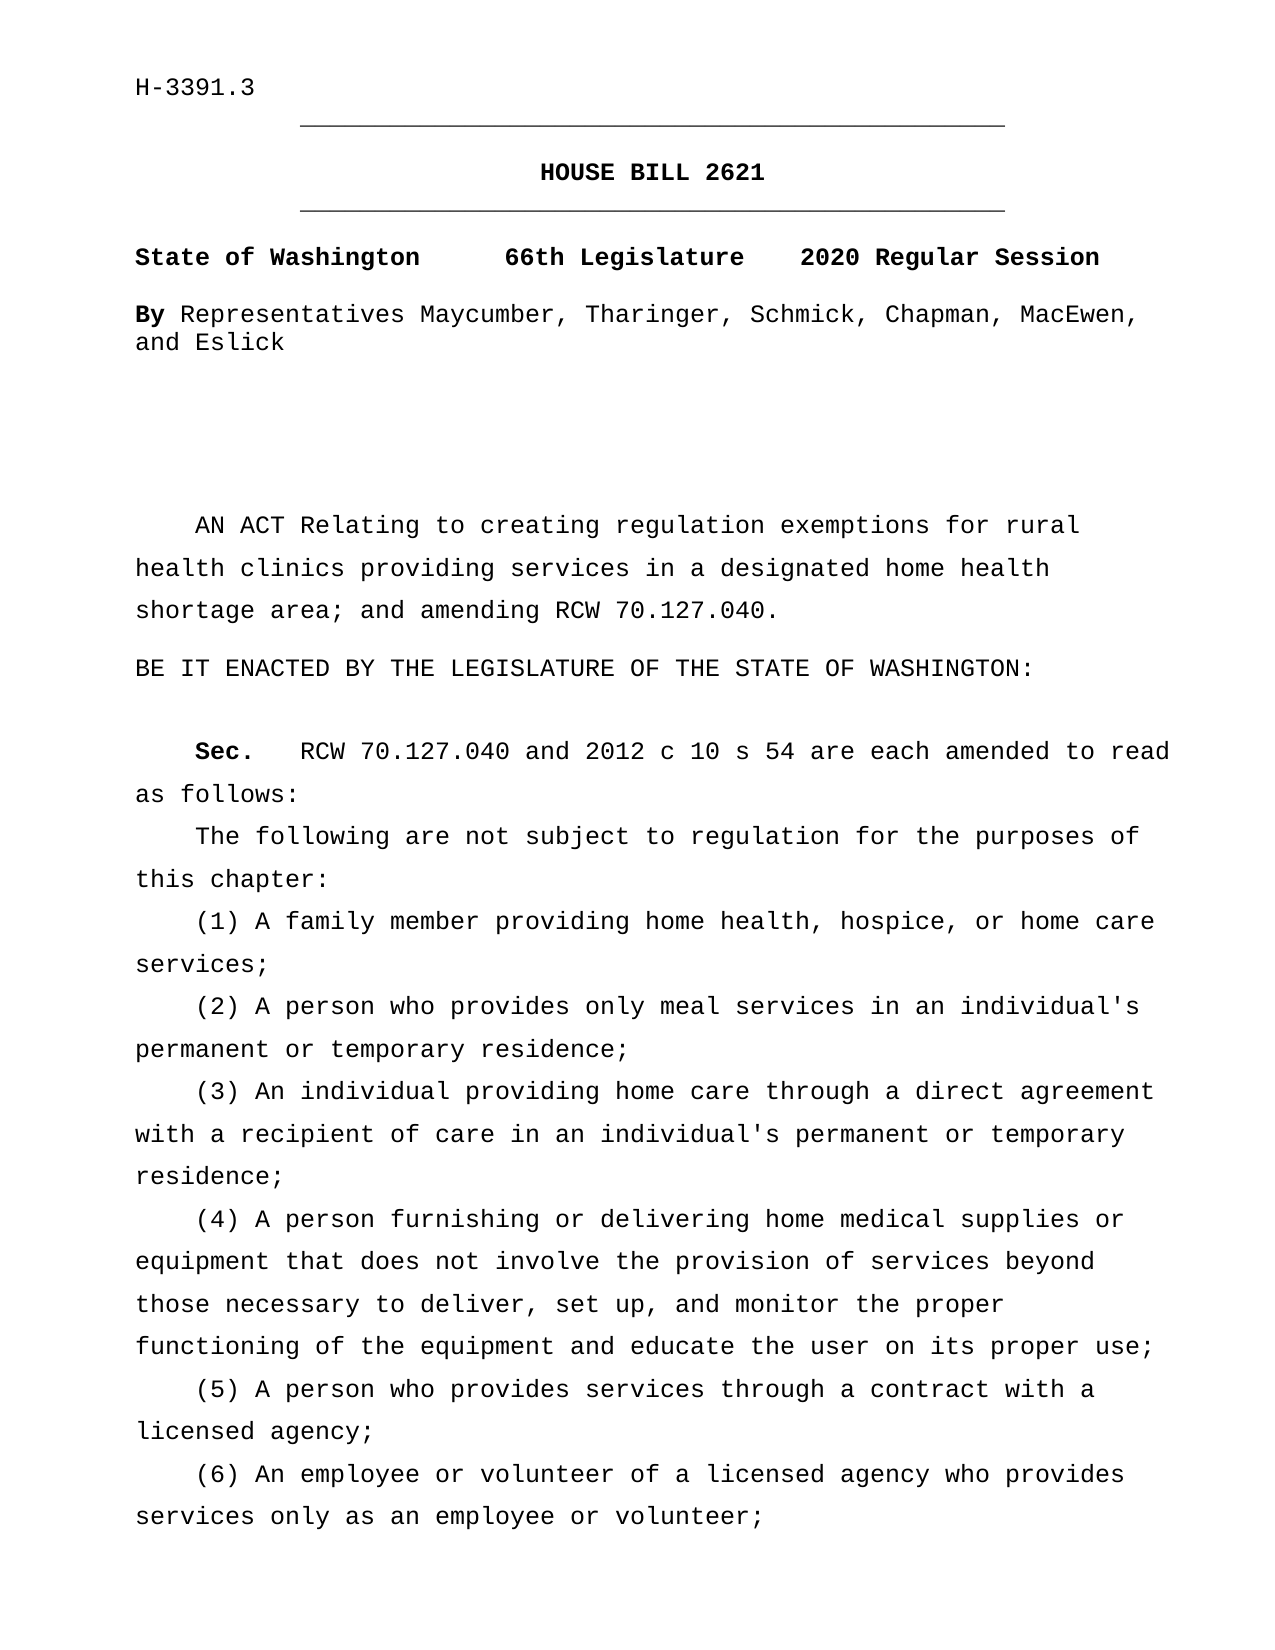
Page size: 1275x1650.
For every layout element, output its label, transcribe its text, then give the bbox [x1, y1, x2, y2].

text The following are not subject to regulation for the purposes of this chapter: [135, 811, 1170, 896]
text HOUSE BILL 2621 [135, 160, 1170, 188]
text _______________________________________________ [135, 103, 1170, 132]
text (2) A person who provides only meal services in an individual's permanent or temporary residence; [135, 981, 1170, 1066]
text (4) A person furnishing or delivering home medical supplies or equipment that does not involve the provision of services beyond those necessary to deliver, set up, and monitor the proper functioning of the equipment and educate the user on its proper use; [135, 1193, 1170, 1363]
text (6) An employee or volunteer of a licensed agency who provides services only as an employee or volunteer; [135, 1448, 1170, 1533]
text _______________________________________________ [135, 188, 1170, 217]
text State of Washington 66th Legislature 2020 Regular Session [135, 245, 1170, 273]
text (1) A family member providing home health, hospice, or home care services; [135, 896, 1170, 981]
text (3) An individual providing home care through a direct agreement with a recipient of care in an individual's permanent or temporary residence; [135, 1066, 1170, 1193]
text Sec. RCW 70.127.040 and 2012 c 10 s 54 are each amended to read as follows: [135, 726, 1170, 811]
text H-3391.3 [135, 75, 1170, 103]
text (5) A person who provides services through a contract with a licensed agency; [135, 1363, 1170, 1448]
text BE IT ENACTED BY THE LEGISLATURE OF THE STATE OF WASHINGTON: [135, 656, 1170, 684]
text AN ACT Relating to creating regulation exemptions for rural health clinics providing services in a designated home health shortage area; and amending RCW 70.127.040. [135, 500, 1170, 627]
text By Representatives Maycumber, Tharinger, Schmick, Chapman, MacEwen, and Eslick [135, 302, 1170, 358]
